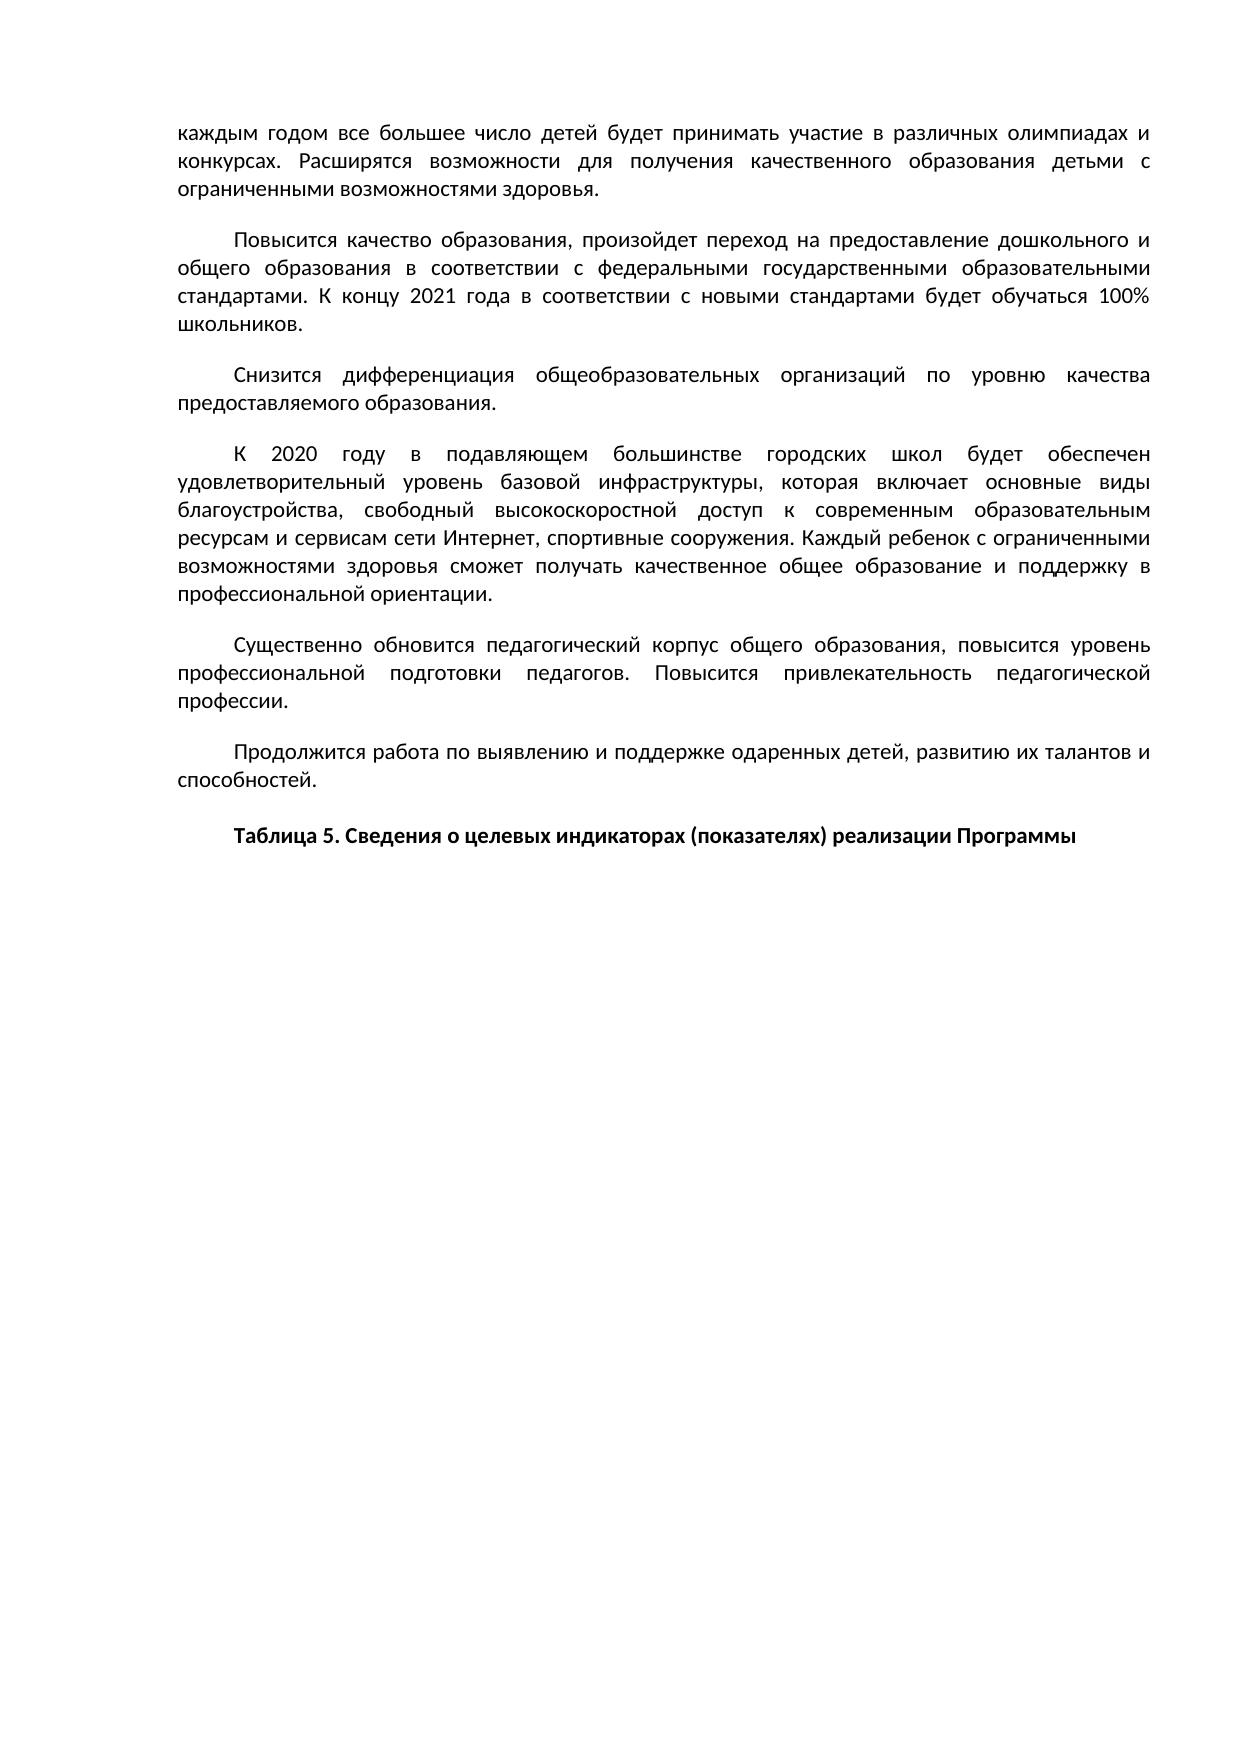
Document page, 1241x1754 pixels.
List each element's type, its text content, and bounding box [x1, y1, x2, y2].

text К 2020 году в подавляющем большинстве городских школ будет обеспечен удовлетворительный уровень базовой инфраструктуры, которая включает основные виды благоустройства, свободный высокоскоростной доступ к современным образовательным ресурсам и сервисам сети Интернет, спортивные сооружения. Каждый ребенок с ограниченными возможностями здоровья сможет получать качественное общее образование и поддержку в профессиональной ориентации. [177, 439, 1152, 607]
text Повысится качество образования, произойдет переход на предоставление дошкольного и общего образования в соответствии с федеральными государственными образовательными стандартами. К концу 2021 года в соответствии с новыми стандартами будет обучаться 100% школьников. [177, 225, 1152, 337]
text Продолжится работа по выявлению и поддержке одаренных детей, развитию их талантов и способностей. [177, 737, 1152, 793]
title Таблица 5. Сведения о целевых индикаторах (показателях) реализации Программы [177, 821, 1152, 849]
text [177, 118, 1152, 202]
text Снизится дифференциация общеобразовательных организаций по уровню качества предоставляемого образования. [177, 360, 1152, 416]
text Существенно обновится педагогический корпус общего образования, повысится уровень профессиональной подготовки педагогов. Повысится привлекательность педагогической профессии. [177, 630, 1152, 714]
